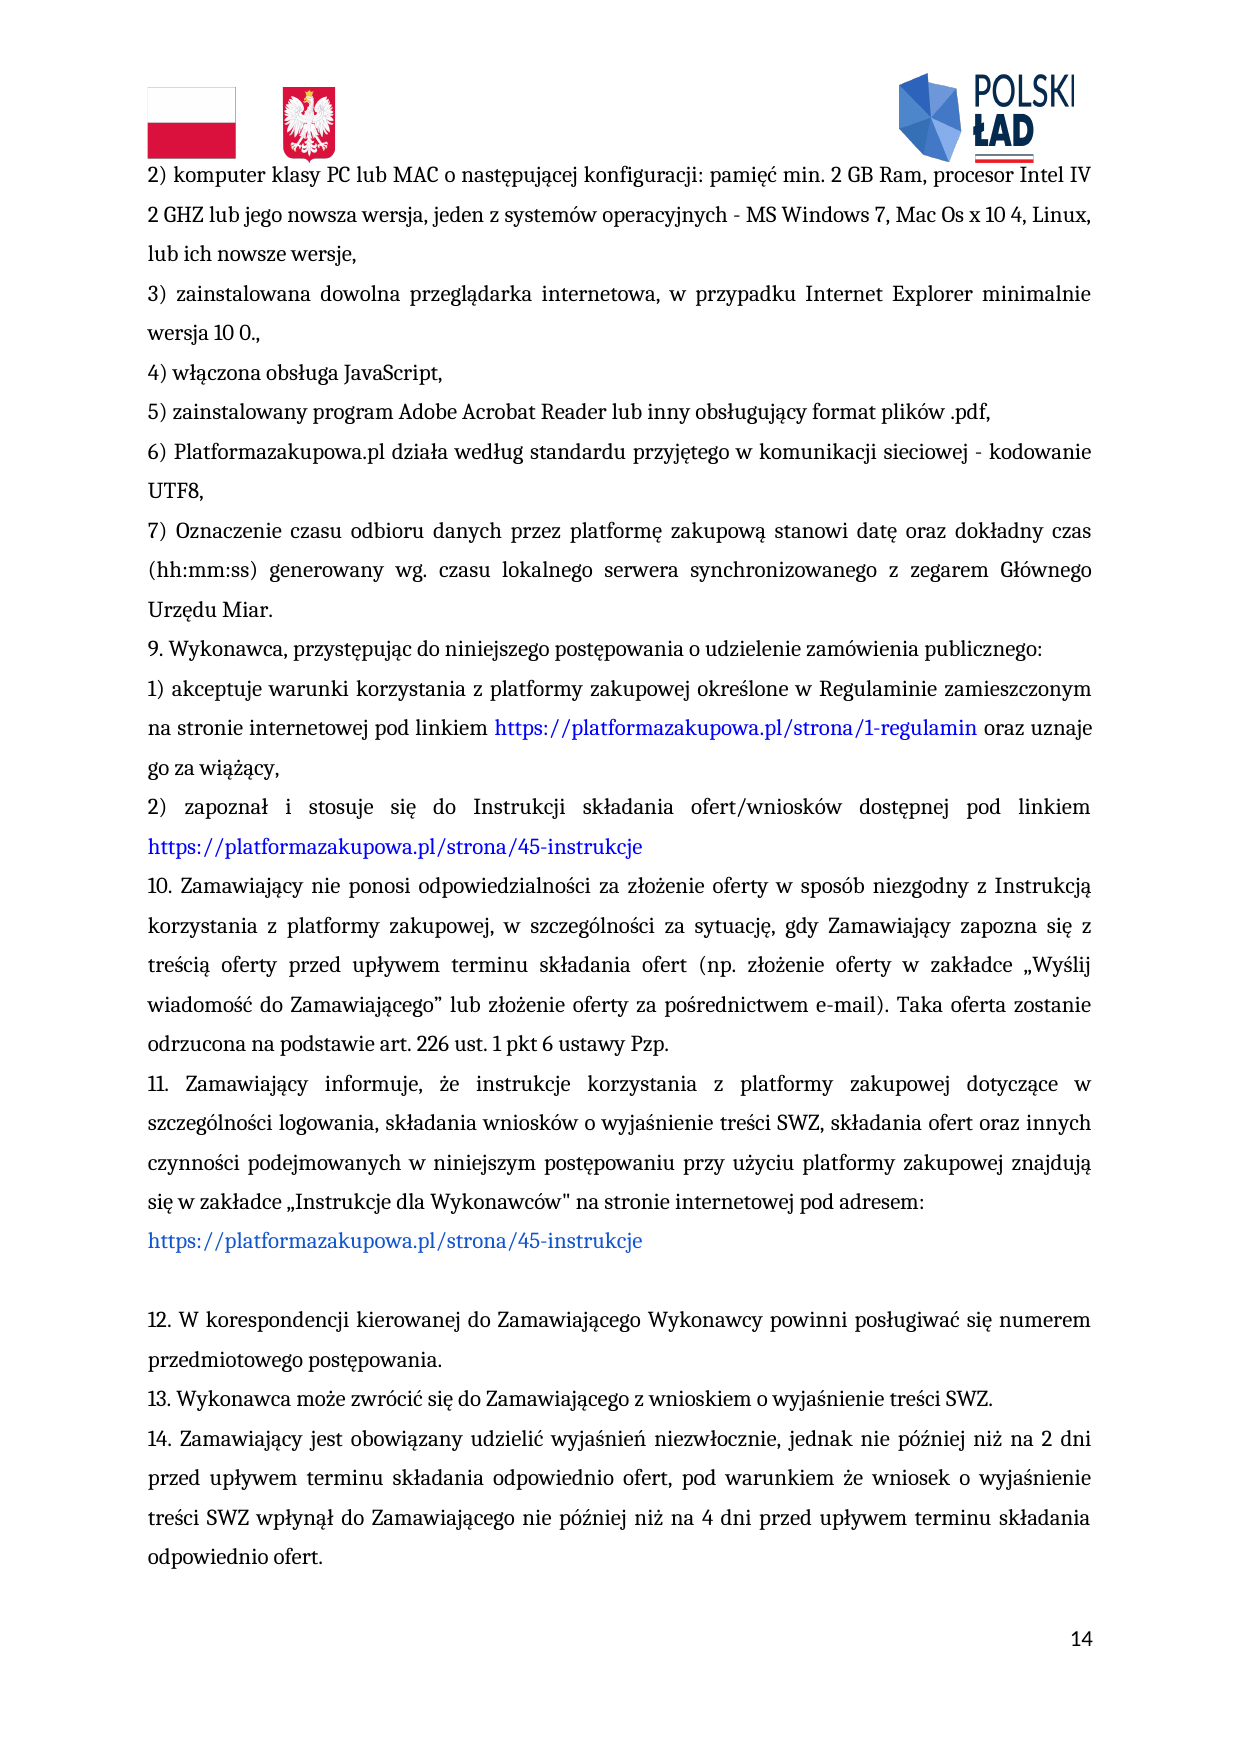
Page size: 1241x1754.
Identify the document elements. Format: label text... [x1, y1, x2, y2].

text https://platformazakupowa.pl/strona/45-instrukcje [148, 1228, 1093, 1254]
text 10. Zamawiający nie ponosi odpowiedzialności za złożenie oferty w sposób niezgodny z Instrukcją korzystania z platformy zakupowej, w szczególności za sytuację, gdy Zamawiający zapozna się z treścią oferty przed upływem terminu składania ofert (np. złożenie oferty w zakładce „Wyślij wiadomość do Zamawiającego” lub złożenie oferty za pośrednictwem e-mail). Taka oferta zostanie odrzucona na podstawie art. 226 ust. 1 pkt 6 ustawy Pzp. [148, 873, 1093, 1057]
text 11. Zamawiający informuje, że instrukcje korzystania z platformy zakupowej dotyczące w szczególności logowania, składania wniosków o wyjaśnienie treści SWZ, składania ofert oraz innych czynności podejmowanych w niniejszym postępowaniu przy użyciu platformy zakupowej znajdują się w zakładce „Instrukcje dla Wykonawców" na stronie internetowej pod adresem: [148, 1070, 1093, 1215]
text 4) włączona obsługa JavaScript, [148, 360, 1093, 386]
text 9. Wykonawca, przystępując do niniejszego postępowania o udzielenie zamówienia publicznego: [148, 636, 1093, 662]
text 2) zapoznał i stosuje się do Instrukcji składania ofert/wniosków dostępnej pod linkiem https://platformazakupowa.pl/strona/45-instrukcje [148, 794, 1093, 860]
text 6) Platformazakupowa.pl działa według standardu przyjętego w komunikacji sieciowej - kodowanie UTF8, [148, 439, 1093, 504]
text 12. W korespondencji kierowanej do Zamawiającego Wykonawcy powinni posługiwać się numerem przedmiotowego postępowania. [148, 1307, 1093, 1373]
text 13. Wykonawca może zwrócić się do Zamawiającego z wnioskiem o wyjaśnienie treści SWZ. [148, 1386, 1093, 1412]
text 1) akceptuje warunki korzystania z platformy zakupowej określone w Regulaminie zamieszczonym na stronie internetowej pod linkiem https://platformazakupowa.pl/strona/1-regulamin oraz uznaje go za wiążący, [148, 676, 1093, 781]
picture [899, 73, 1074, 163]
picture [147, 87, 336, 163]
text 2) komputer klasy PC lub MAC o następującej konfiguracji: pamięć min. 2 GB Ram, procesor Intel IV 2 GHZ lub jego nowsza wersja, jeden z systemów operacyjnych - MS Windows 7, Mac Os x 10 4, Linux, lub ich nowsze wersje, [148, 162, 1093, 268]
text 5) zainstalowany program Adobe Acrobat Reader lub inny obsługujący format plików .pdf, [148, 399, 1093, 426]
text 7) Oznaczenie czasu odbioru danych przez platformę zakupową stanowi datę oraz dokładny czas (hh:mm:ss) generowany wg. czasu lokalnego serwera synchronizowanego z zegarem Głównego Urzędu Miar. [148, 518, 1093, 623]
text 3) zainstalowana dowolna przeglądarka internetowa, w przypadku Internet Explorer minimalnie wersja 10 0., [148, 281, 1093, 347]
text 14. Zamawiający jest obowiązany udzielić wyjaśnień niezwłocznie, jednak nie później niż na 2 dni przed upływem terminu składania odpowiednio ofert, pod warunkiem że wniosek o wyjaśnienie treści SWZ wpłynął do Zamawiającego nie później niż na 4 dni przed upływem terminu składania odpowiednio ofert. [148, 1426, 1093, 1570]
